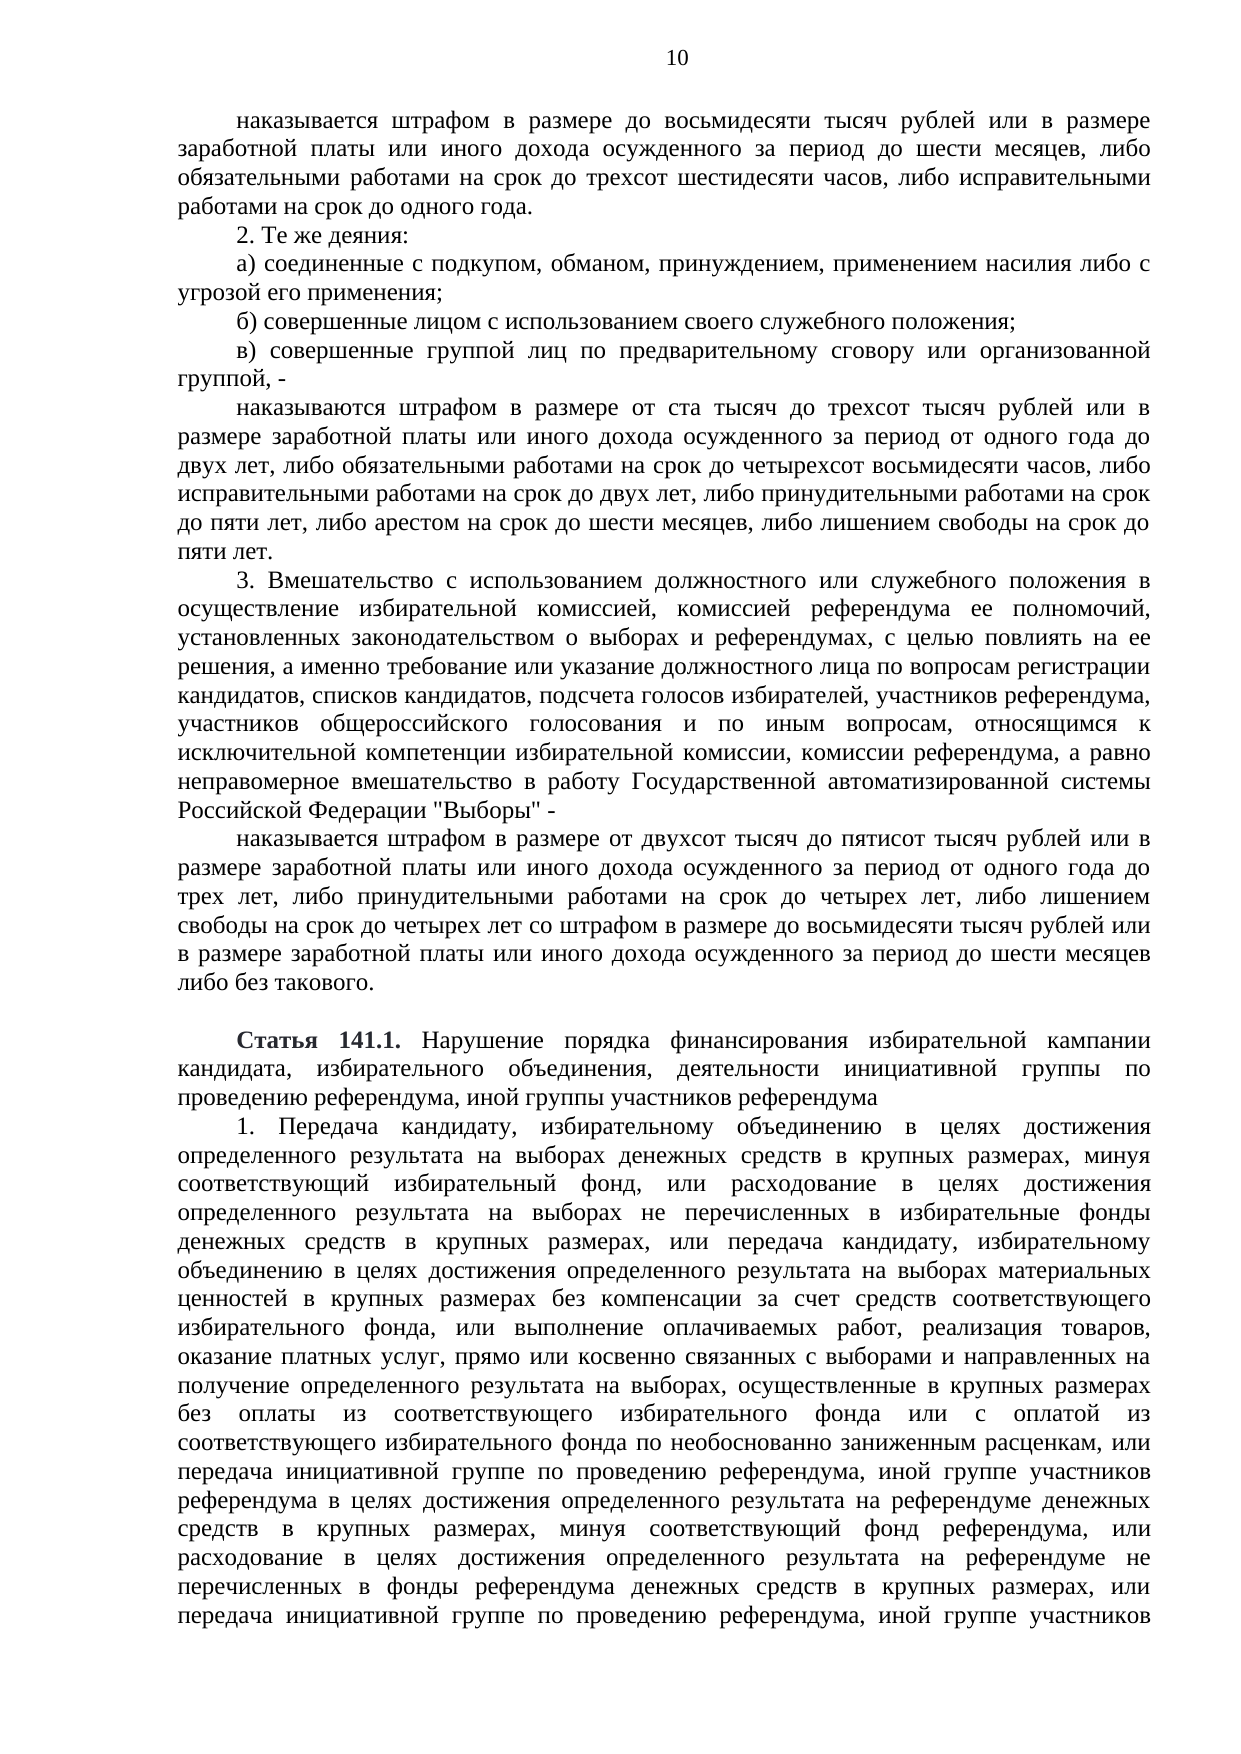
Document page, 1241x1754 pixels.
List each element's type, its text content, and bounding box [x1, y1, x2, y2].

text наказываются штрафом в размере от ста тысяч до трехсот тысяч рублей или в размере заработной платы или иного дохода осужденного за период от одного года до двух лет, либо обязательными работами на срок до четырехсот восьмидесяти часов, либо исправительными работами на срок до двух лет, либо принудительными работами на срок до пяти лет, либо арестом на срок до шести месяцев, либо лишением свободы на срок до пяти лет. [177, 392, 1152, 565]
text б) совершенные лицом с использованием своего служебного положения; [177, 306, 1152, 335]
text а) соединенные с подкупом, обманом, принуждением, применением насилия либо с угрозой его применения; [177, 248, 1152, 306]
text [177, 1111, 1152, 1628]
text наказывается штрафом в размере от двухсот тысяч до пятисот тысяч рублей или в размере заработной платы или иного дохода осужденного за период от одного года до трех лет, либо принудительными работами на срок до четырех лет, либо лишением свободы на срок до четырех лет со штрафом в размере до восьмидесяти тысяч рублей или в размере заработной платы или иного дохода осужденного за период до шести месяцев либо без такового. [177, 823, 1152, 996]
text 3. Вмешательство с использованием должностного или служебного положения в осуществление избирательной комиссией, комиссией референдума ее полномочий, установленных законодательством о выборах и референдумах, с целью повлиять на ее решения, а именно требование или указание должностного лица по вопросам регистрации кандидатов, списков кандидатов, подсчета голосов избирателей, участников референдума, участников общероссийского голосования и по иным вопросам, относящимся к исключительной компетенции избирательной комиссии, комиссии референдума, а равно неправомерное вмешательство в работу Государственной автоматизированной системы Российской Федерации "Выборы" - [177, 565, 1152, 823]
text 2. Те же деяния: [177, 220, 1152, 248]
text в) совершенные группой лиц по предварительному сговору или организованной группой, - [177, 335, 1152, 392]
text Статья 141.1. Нарушение порядка финансирования избирательной кампании кандидата, избирательного объединения, деятельности инициативной группы по проведению референдума, иной группы участников референдума [177, 1025, 1152, 1111]
text наказывается штрафом в размере до восьмидесяти тысяч рублей или в размере заработной платы или иного дохода осужденного за период до шести месяцев, либо обязательными работами на срок до трехсот шестидесяти часов, либо исправительными работами на срок до одного года. [177, 105, 1152, 220]
